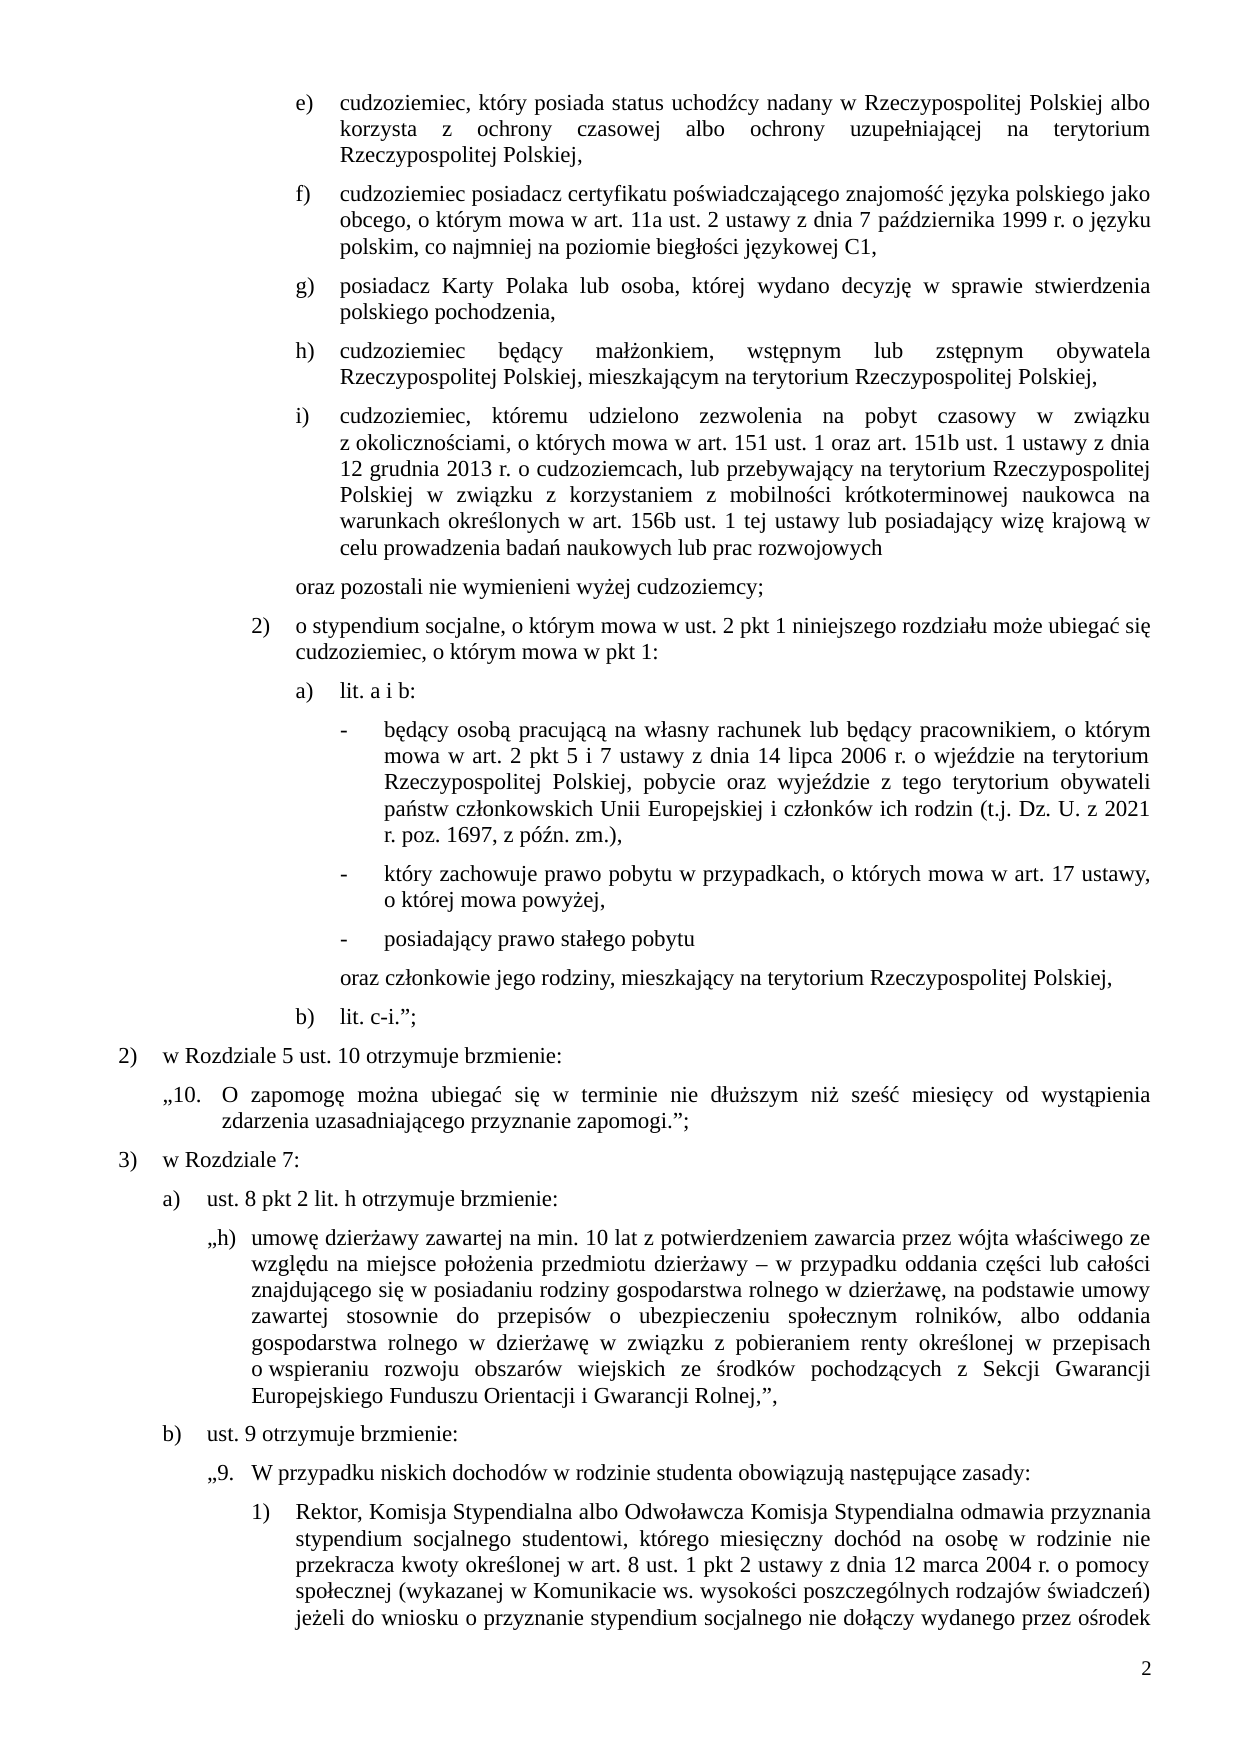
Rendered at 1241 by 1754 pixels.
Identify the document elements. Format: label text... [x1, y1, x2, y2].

text 3) w Rozdziale 7: [118, 1146, 1152, 1172]
text - posiadający prawo stałego pobytu [340, 925, 1152, 952]
text - będący osobą pracującą na własny rachunek lub będący pracownikiem, o którym mowa w art. 2 pkt 5 i 7 ustawy z dnia 14 lipca 2006 r. o wjeździe na terytorium Rzeczypospolitej Polskiej, pobycie oraz wyjeździe z tego terytorium obywateli państw członkowskich Unii Europejskiej i członków ich rodzin (t.j. Dz. U. z 2021 r. poz. 1697, z późn. zm.), [340, 716, 1152, 847]
text a) lit. a i b: [295, 677, 1152, 703]
text g) posiadacz Karty Polaka lub osoba, której wydano decyzję w sprawie stwierdzenia polskiego pochodzenia, [295, 272, 1152, 324]
text oraz pozostali nie wymienieni wyżej cudzoziemcy; [295, 573, 1152, 599]
text - który zachowuje prawo pobytu w przypadkach, o których mowa w art. 17 ustawy, o której mowa powyżej, [340, 860, 1152, 913]
text b) ust. 9 otrzymuje brzmienie: [162, 1421, 1152, 1447]
text „h) umowę dzierżawy zawartej na min. 10 lat z potwierdzeniem zawarcia przez wójta właściwego ze względu na miejsce położenia przedmiotu dzierżawy – w przypadku oddania części lub całości znajdującego się w posiadaniu rodziny gospodarstwa rolnego w dzierżawę, na podstawie umowy zawartej stosownie do przepisów o ubezpieczeniu społecznym rolników, albo oddania gospodarstwa rolnego w dzierżawę w związku z pobieraniem renty określonej w przepisach o wspieraniu rozwoju obszarów wiejskich ze środków pochodzących z Sekcji Gwarancji Europejskiego Funduszu Orientacji i Gwarancji Rolnej,”, [207, 1223, 1152, 1408]
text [251, 1498, 1152, 1630]
text e) cudzoziemiec, który posiada status uchodźcy nadany w Rzeczypospolitej Polskiej albo korzysta z ochrony czasowej albo ochrony uzupełniającej na terytorium Rzeczypospolitej Polskiej, [295, 89, 1152, 168]
text i) cudzoziemiec, któremu udzielono zezwolenia na pobyt czasowy w związku z okolicznościami, o których mowa w art. 151 ust. 1 oraz art. 151b ust. 1 ustawy z dnia 12 grudnia 2013 r. o cudzoziemcach, lub przebywający na terytorium Rzeczypospolitej Polskiej w związku z korzystaniem z mobilności krótkoterminowej naukowca na warunkach określonych w art. 156b ust. 1 tej ustawy lub posiadający wizę krajową w celu prowadzenia badań naukowych lub prac rozwojowych [295, 402, 1152, 560]
text „10. O zapomogę można ubiegać się w terminie nie dłuższym niż sześć miesięcy od wystąpienia zdarzenia uzasadniającego przyznanie zapomogi.”; [162, 1081, 1152, 1133]
text b) lit. c-i.”; [295, 1003, 1152, 1029]
text oraz członkowie jego rodziny, mieszkający na terytorium Rzeczypospolitej Polskiej, [340, 964, 1152, 990]
text h) cudzoziemiec będący małżonkiem, wstępnym lub zstępnym obywatela Rzeczypospolitej Polskiej, mieszkającym na terytorium Rzeczypospolitej Polskiej, [295, 337, 1152, 390]
text a) ust. 8 pkt 2 lit. h otrzymuje brzmienie: [162, 1185, 1152, 1211]
text „9. W przypadku niskich dochodów w rodzinie studenta obowiązują następujące zasady: [207, 1459, 1152, 1486]
text f) cudzoziemiec posiadacz certyfikatu poświadczającego znajomość języka polskiego jako obcego, o którym mowa w art. 11a ust. 2 ustawy z dnia 7 października 1999 r. o języku polskim, co najmniej na poziomie biegłości językowej C1, [295, 180, 1152, 259]
text 2) o stypendium socjalne, o którym mowa w ust. 2 pkt 1 niniejszego rozdziału może ubiegać się cudzoziemiec, o którym mowa w pkt 1: [251, 612, 1152, 664]
text 2) w Rozdziale 5 ust. 10 otrzymuje brzmienie: [118, 1042, 1152, 1068]
